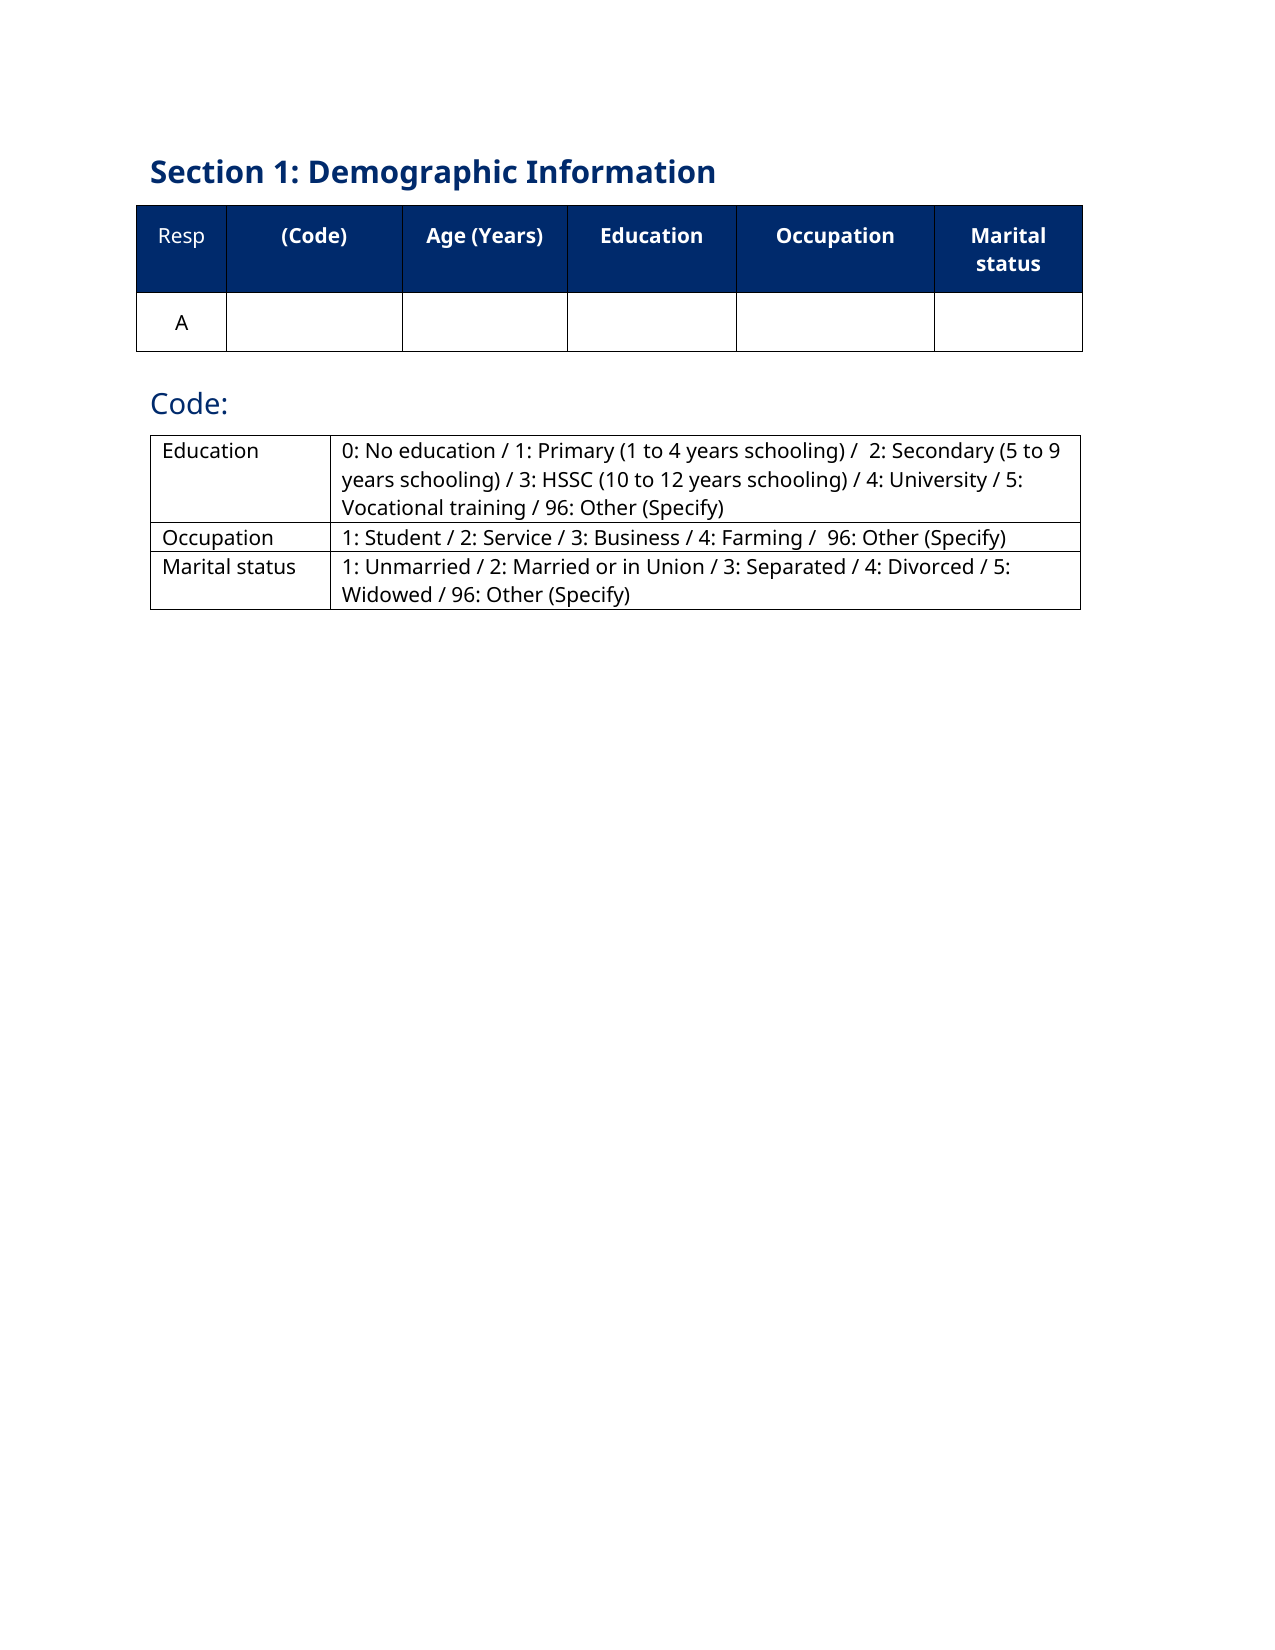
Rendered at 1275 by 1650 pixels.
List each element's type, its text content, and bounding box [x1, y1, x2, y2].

table_cell 1: Student / 2: Service / 3: Business / 4: Farming / 96: Other (Specify) [331, 523, 1080, 551]
table_header (Code) [227, 206, 402, 292]
table_header 0: No education / 1: Primary (1 to 4 years schooling) / 2: Secondary (5 to 9 years schooling) / 3: HSSC (10 to 12 years schooling) / 4: University / 5: Vocational training / 96: Other (Specify) [331, 436, 1080, 522]
table_header Education [151, 436, 330, 522]
table_cell A [137, 293, 226, 351]
table_cell [227, 293, 402, 351]
table_header Age (Years) [403, 206, 567, 292]
table_cell [568, 293, 736, 351]
table_header Education [568, 206, 736, 292]
table_cell [935, 293, 1082, 351]
table_header Marital status [935, 206, 1082, 292]
table_cell 1: Unmarried / 2: Married or in Union / 3: Separated / 4: Divorced / 5: Widowed / 96: Other (Specify) [331, 552, 1080, 609]
table_cell [737, 293, 934, 351]
table_cell Marital status [151, 552, 330, 609]
table_header Resp [137, 206, 226, 292]
table_cell Occupation [151, 523, 330, 551]
table_header Occupation [737, 206, 934, 292]
subtitle Section 1: Demographic Information [150, 150, 1125, 193]
table_cell [403, 293, 567, 351]
subtitle Code: [150, 383, 1125, 423]
